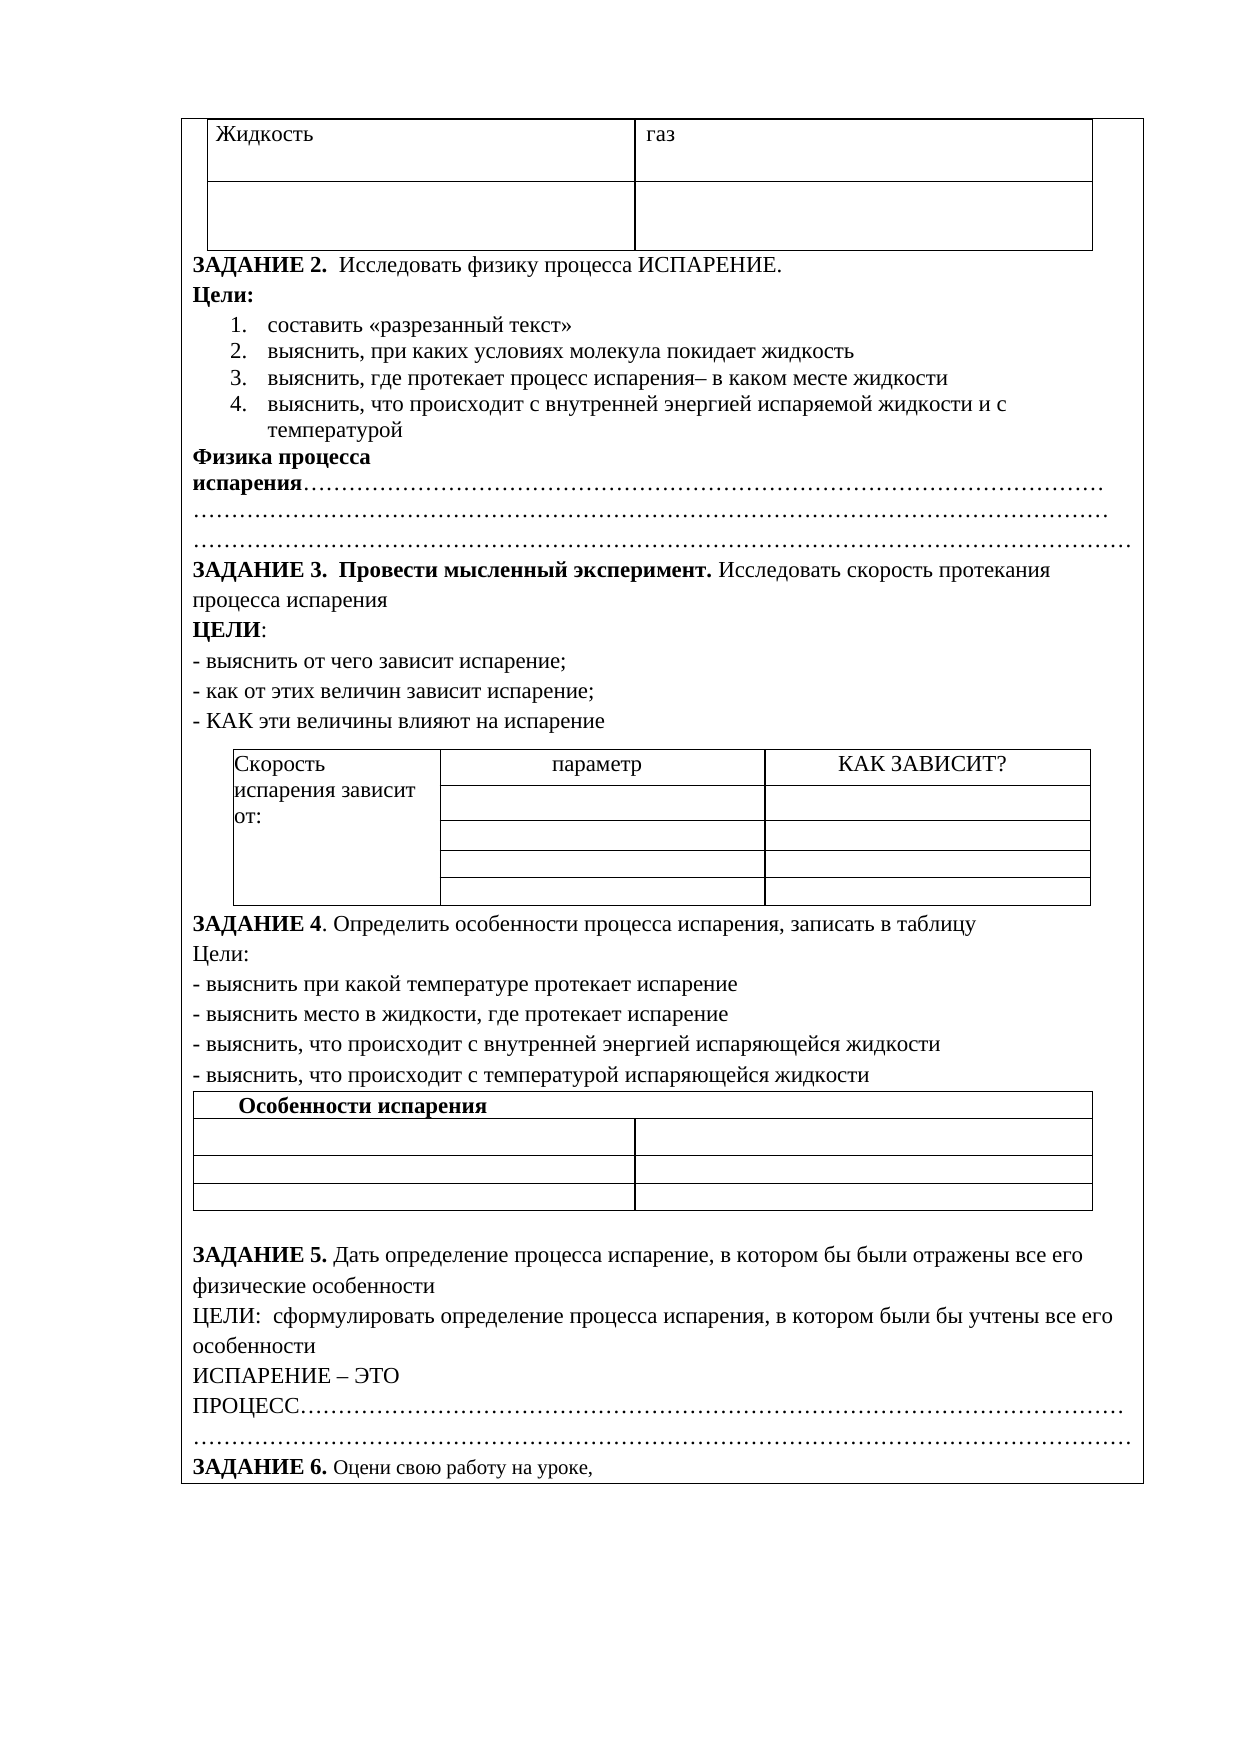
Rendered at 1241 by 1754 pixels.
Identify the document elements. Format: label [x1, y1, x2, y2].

table_header [182, 119, 1143, 1483]
